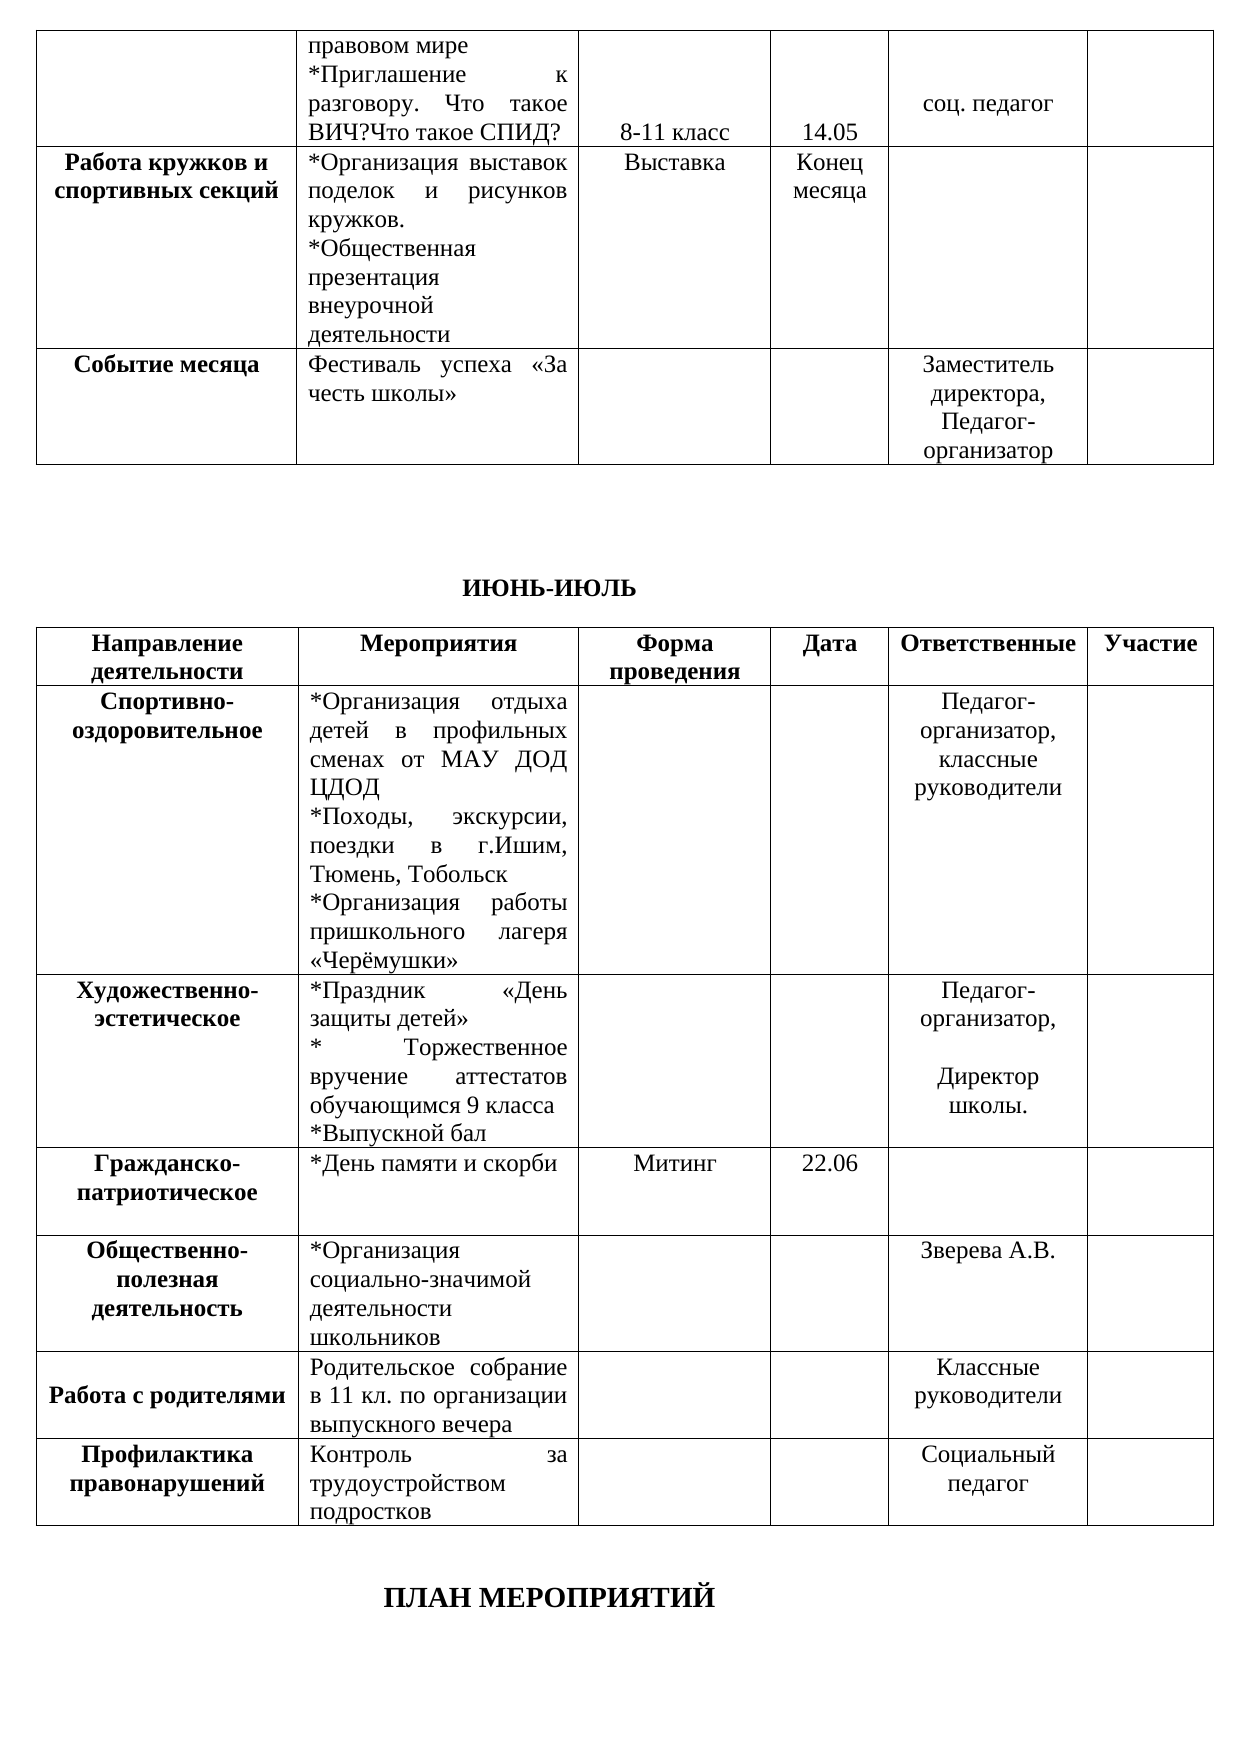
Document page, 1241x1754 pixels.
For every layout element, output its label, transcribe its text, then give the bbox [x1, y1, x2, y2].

table_cell Педагог- организатор, классные руководители [889, 686, 1087, 974]
table_cell [579, 349, 770, 464]
table_cell [1088, 147, 1213, 348]
table_cell [1088, 1148, 1213, 1234]
table_header Ответственные [889, 628, 1087, 685]
table_cell [1088, 31, 1213, 146]
table_cell [579, 1236, 770, 1351]
table_cell Фестиваль успеха «За честь школы» [297, 349, 578, 464]
table_cell [579, 975, 770, 1147]
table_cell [579, 31, 770, 146]
table_cell [1088, 1236, 1213, 1351]
text ПЛАН МЕРОПРИЯТИЙ [35, 1580, 1063, 1613]
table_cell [889, 31, 1087, 146]
table_header Участие [1088, 628, 1213, 685]
table_cell Гражданско-патриотическое [37, 1148, 298, 1234]
table_cell Выставка [579, 147, 770, 348]
text ИЮНЬ-ИЮЛЬ [35, 573, 1063, 601]
table_cell [771, 686, 888, 974]
table_cell [771, 1439, 888, 1525]
table_cell Работа с родителями [37, 1352, 298, 1438]
table_cell [771, 975, 888, 1147]
table_cell [1088, 349, 1213, 464]
table_cell Классные руководители [889, 1352, 1087, 1438]
table_cell [771, 1236, 888, 1351]
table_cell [297, 31, 578, 146]
table_cell [771, 349, 888, 464]
table_cell [579, 1352, 770, 1438]
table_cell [37, 31, 296, 146]
table_cell *День памяти и скорби [299, 1148, 578, 1234]
table_header Мероприятия [299, 628, 578, 685]
table_cell Контроль за трудоустройством подростков [299, 1439, 578, 1525]
table_cell Заместитель директора, Педагог- организатор [889, 349, 1087, 464]
table_cell Зверева А.В. [889, 1236, 1087, 1351]
table_cell Художественно-эстетическое [37, 975, 298, 1147]
table_cell Работа кружков и спортивных секций [37, 147, 296, 348]
table_cell Митинг [579, 1148, 770, 1234]
table_cell Социальный педагог [889, 1439, 1087, 1525]
table_cell Общественно-полезная деятельность [37, 1236, 298, 1351]
table_cell *Организация социально-значимой деятельности школьников [299, 1236, 578, 1351]
table_cell Спортивно-оздоровительное [37, 686, 298, 974]
table_cell [771, 1352, 888, 1438]
table_cell Педагог- организатор, Директор школы. [889, 975, 1087, 1147]
table_cell [1088, 1439, 1213, 1525]
table_cell Родительское собрание в 11 кл. по организации выпускного вечера [299, 1352, 578, 1438]
table_cell [1088, 686, 1213, 974]
table_cell *Организация выставок поделок и рисунков кружков. *Общественная презентация внеурочной деятельности [297, 147, 578, 348]
table_header Направление деятельности [37, 628, 298, 685]
table_cell *Организация отдыха детей в профильных сменах от МАУ ДОД ЦДОД *Походы, экскурсии, поездки в г.Ишим, Тюмень, Тобольск *Организация работы пришкольного лагеря «Черёмушки» [299, 686, 578, 974]
table_cell Профилактика правонарушений [37, 1439, 298, 1525]
table_header Форма проведения [579, 628, 770, 685]
table_cell Событие месяца [37, 349, 296, 464]
table_cell Конец месяца [771, 147, 888, 348]
table_cell [579, 686, 770, 974]
table_cell 13.05 14.05 [771, 31, 888, 146]
table_cell [889, 1148, 1087, 1234]
table_cell [1088, 1352, 1213, 1438]
table_cell [579, 1439, 770, 1525]
table_header Дата [771, 628, 888, 685]
table_cell 22.06 [771, 1148, 888, 1234]
table_cell *Праздник «День защиты детей» * Торжественное вручение аттестатов обучающимся 9 класса *Выпускной бал [299, 975, 578, 1147]
table_cell [1088, 975, 1213, 1147]
table_cell [889, 147, 1087, 348]
